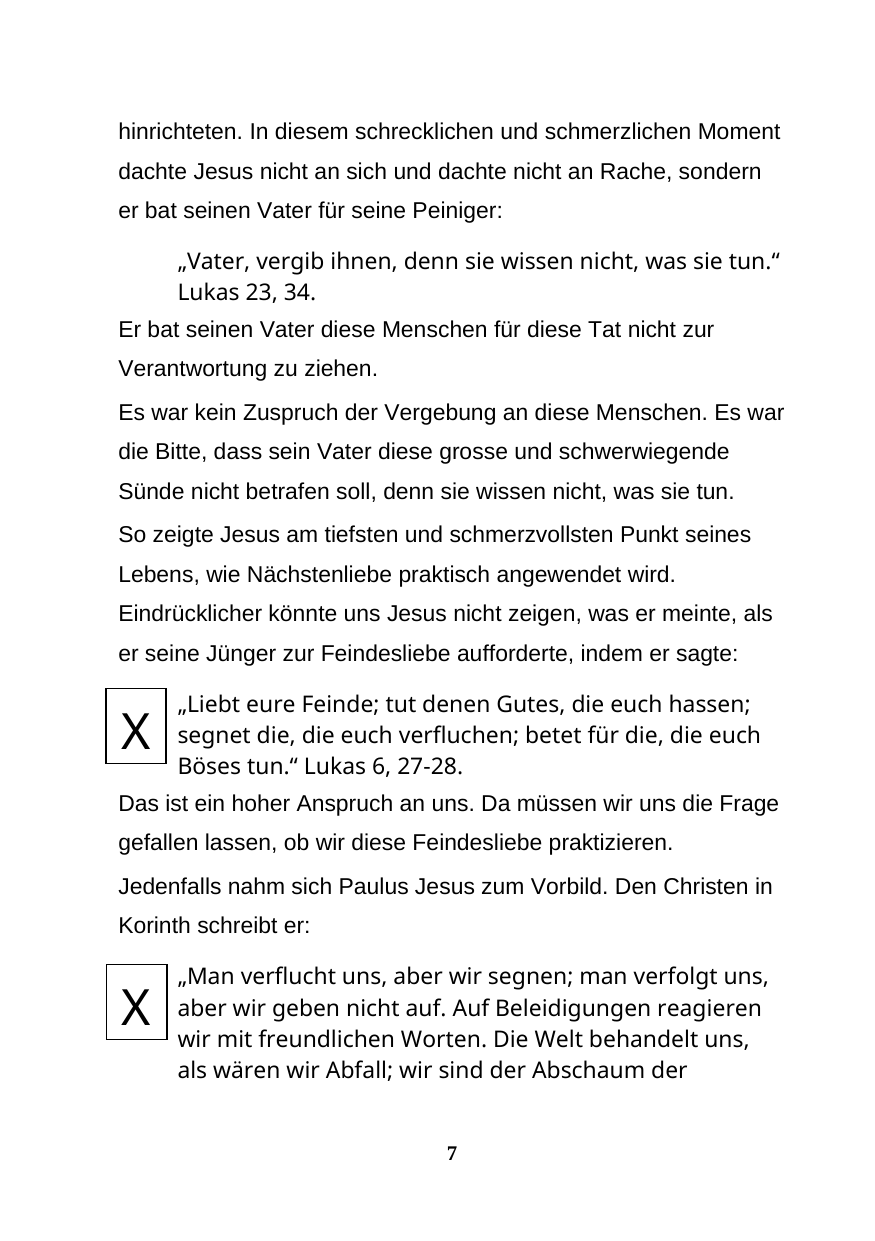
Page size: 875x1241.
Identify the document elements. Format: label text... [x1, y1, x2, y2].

list Jedenfalls nahm sich Paulus Jesus zum Vorbild. Den Christen in Korinth schreibt er: [118, 873, 785, 939]
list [118, 118, 785, 223]
list Das ist ein hoher Anspruch an uns. Da müssen wir uns die Frage gefallen lassen, ob wir diese Feindesliebe praktizieren. [118, 790, 785, 856]
text „Liebt eure Feinde; tut denen Gutes, die euch hassen; segnet die, die euch verfluchen; betet für die, die euch Böses tun.“ Lukas 6, 27-28. [177, 688, 785, 781]
list So zeigte Jesus am tiefsten und schmerzvollsten Punkt seines Lebens, wie Nächstenliebe praktisch angewendet wird. Eindrücklicher könnte uns Jesus nicht zeigen, was er meinte, als er seine Jünger zur Feindesliebe aufforderte, indem er sagte: [118, 521, 785, 666]
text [177, 960, 785, 1085]
list Er bat seinen Vater diese Menschen für diese Tat nicht zur Verantwortung zu ziehen. [118, 316, 785, 382]
list Es war kein Zuspruch der Vergebung an diese Menschen. Es war die Bitte, dass sein Vater diese grosse und schwerwiegende Sünde nicht betrafen soll, denn sie wissen nicht, was sie tun. [118, 399, 785, 504]
text „Vater, vergib ihnen, denn sie wissen nicht, was sie tun.“ Lukas 23, 34. [177, 245, 785, 307]
